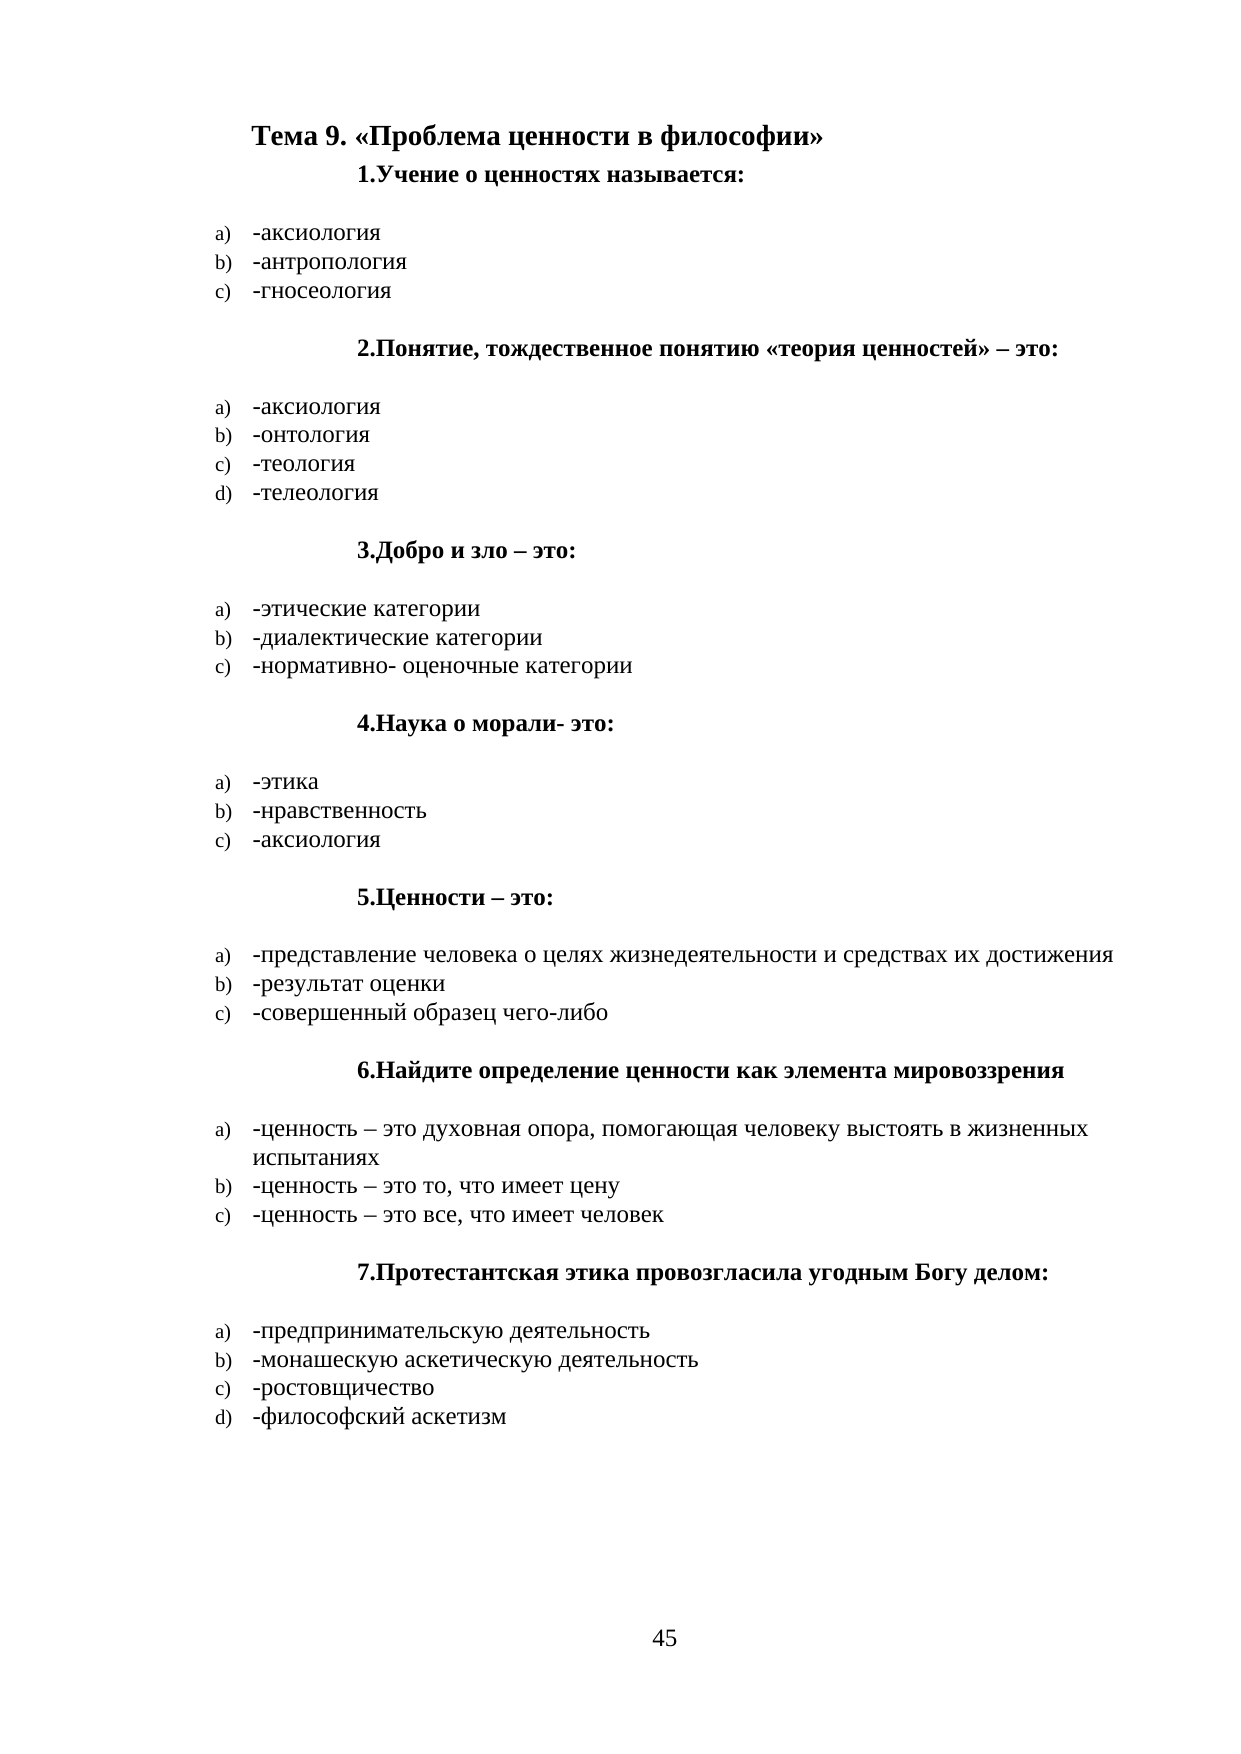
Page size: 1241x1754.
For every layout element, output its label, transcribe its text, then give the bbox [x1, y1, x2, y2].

list -гносеология [215, 275, 1152, 304]
list -ценность – это то, что имеет цену [215, 1170, 1152, 1199]
list -совершенный образец чего-либо [215, 997, 1152, 1026]
text 3.Добро и зло – это: [327, 535, 1152, 564]
list -монашескую аскетическую деятельность [215, 1344, 1152, 1372]
text 4.Наука о морали- это: [327, 708, 1152, 737]
list -аксиология [215, 391, 1152, 419]
list -этические категории [215, 593, 1152, 622]
list -антропология [215, 246, 1152, 275]
text 6.Найдите определение ценности как элемента мировоззрения [327, 1055, 1152, 1084]
list -телеология [215, 477, 1152, 506]
text 2.Понятие, тождественное понятию «теория ценностей» – это: [327, 333, 1152, 362]
text Тема 9. «Проблема ценности в философии» [177, 118, 1152, 152]
list -представление человека о целях жизнедеятельности и средствах их достижения [215, 939, 1152, 968]
list -нормативно- оценочные категории [215, 650, 1152, 679]
list -этика [215, 766, 1152, 795]
text 1.Учение о ценностях называется: [327, 159, 1152, 188]
list -теология [215, 448, 1152, 477]
list -онтология [215, 419, 1152, 448]
text 7.Протестантская этика провозгласила угодным Богу делом: [327, 1257, 1152, 1286]
list -предпринимательскую деятельность [215, 1315, 1152, 1344]
list -ценность – это духовная опора, помогающая человеку выстоять в жизненных испытаниях [215, 1113, 1152, 1170]
list -философский аскетизм [215, 1401, 1152, 1430]
list -ростовщичество [215, 1372, 1152, 1401]
list -нравственность [215, 795, 1152, 824]
list -ценность – это все, что имеет человек [215, 1199, 1152, 1228]
list -диалектические категории [215, 622, 1152, 650]
list -аксиология [215, 217, 1152, 246]
text 5.Ценности – это: [327, 882, 1152, 910]
list -результат оценки [215, 968, 1152, 997]
list -аксиология [215, 824, 1152, 852]
